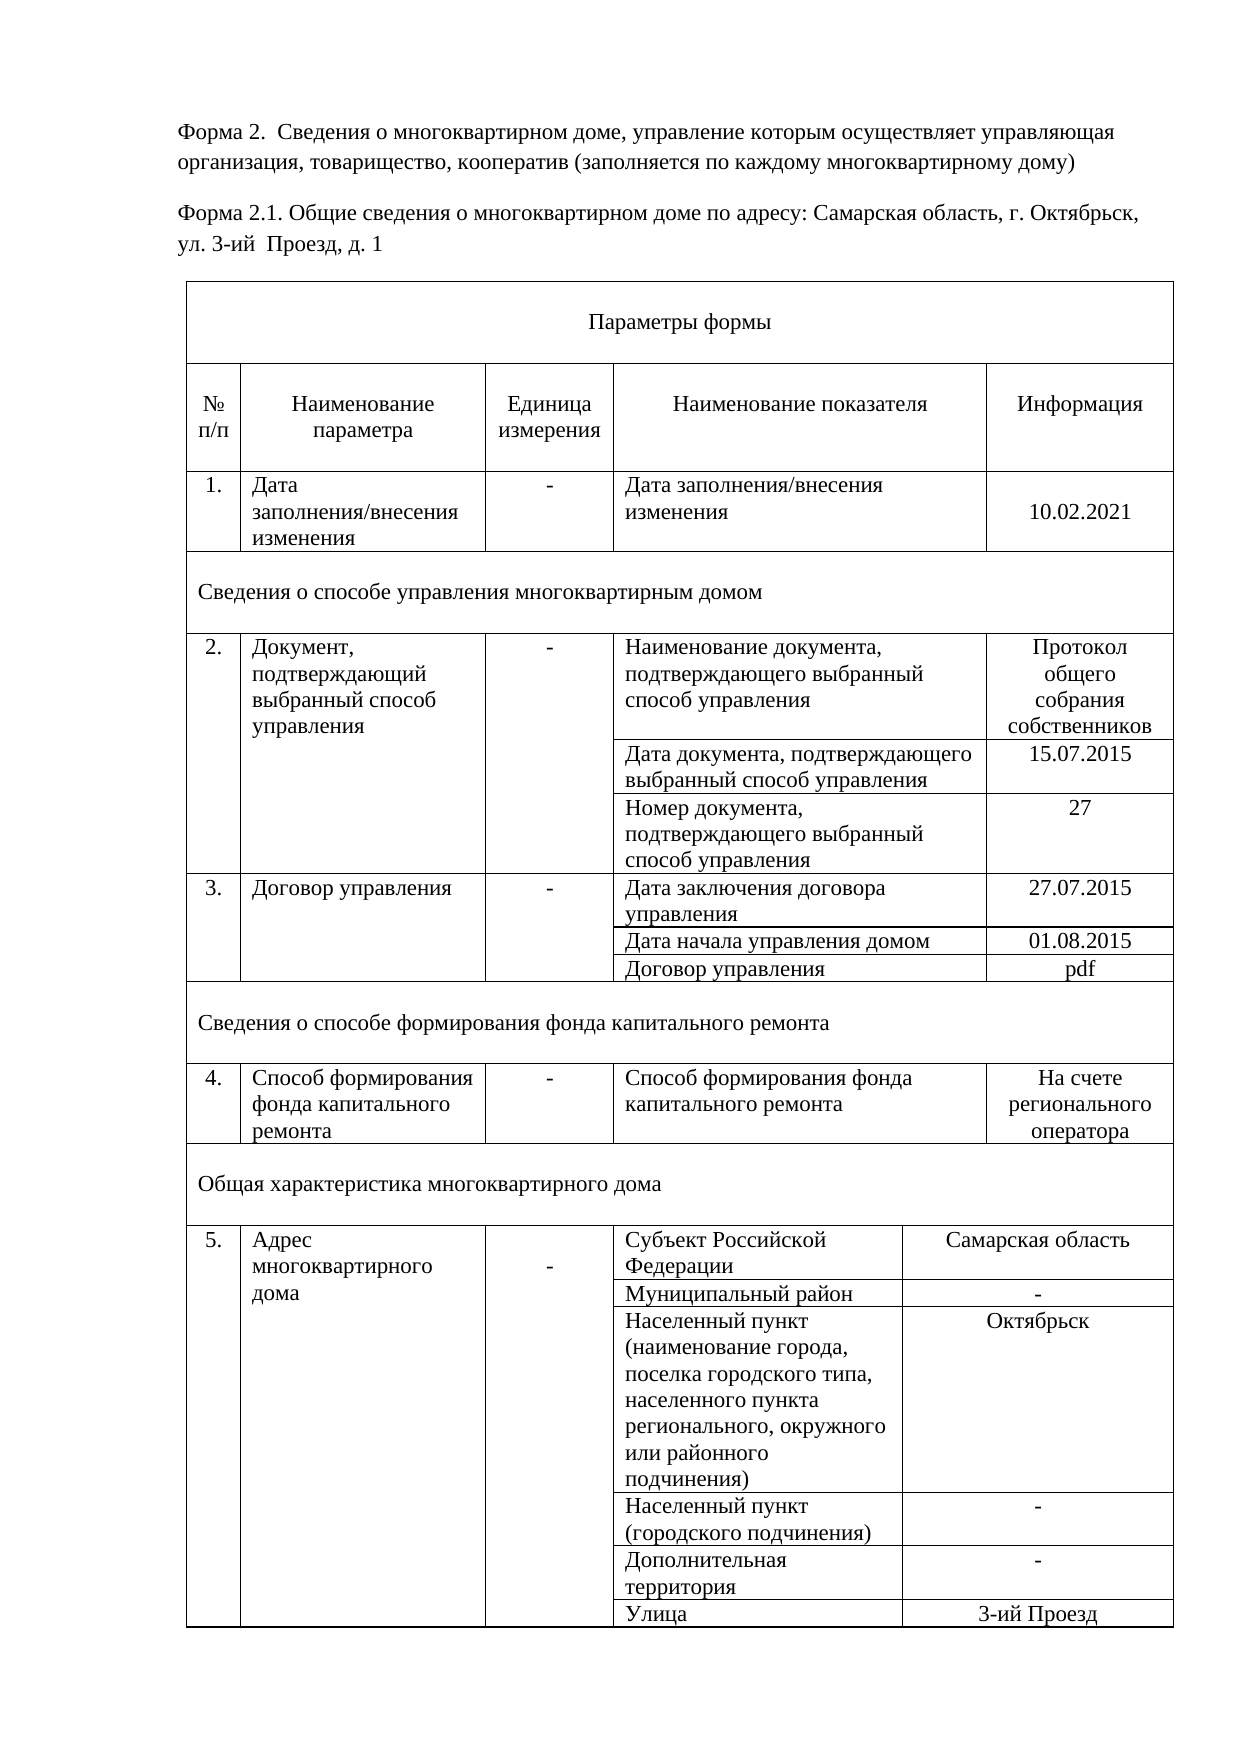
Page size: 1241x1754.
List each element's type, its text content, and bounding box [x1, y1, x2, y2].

table_cell 27.07.2015 [987, 874, 1173, 926]
table_cell Способ формирования фонда капитального ремонта [241, 1064, 485, 1143]
table_cell 3. [187, 874, 240, 981]
table_cell Самарская область [903, 1226, 1173, 1279]
table_cell Договор управления [241, 874, 485, 981]
table_cell - [486, 634, 613, 873]
table_cell - [486, 874, 613, 981]
table_cell Номер документа, подтверждающего выбранный способ управления [614, 794, 986, 873]
table_cell Сведения о способе управления многоквартирным домом [187, 552, 1173, 632]
table_cell Дата начала управления домом [614, 928, 986, 954]
text Форма 2.1. Общие сведения о многоквартирном доме по адресу: Самарская область, г. Октябрьск, ул. 3-ий Проезд, д. 1 [177, 199, 1152, 256]
table_cell Документ, подтверждающий выбранный способ управления [241, 634, 485, 873]
table_cell № п/п [187, 364, 240, 471]
table_cell Информация [987, 364, 1173, 471]
table_cell Адрес многоквартирного дома [241, 1226, 485, 1626]
table_cell Дата заполнения/внесения изменения [241, 472, 485, 551]
table_cell 01.08.2015 [987, 928, 1173, 954]
table_cell - [486, 1064, 613, 1143]
table_cell Наименование показателя [614, 364, 986, 471]
table_cell Дата заполнения/внесения изменения [614, 472, 986, 551]
table_cell На счете регионального оператора [987, 1064, 1173, 1143]
table_cell Наименование параметра [241, 364, 485, 471]
table_cell Улица [614, 1600, 902, 1626]
table_header Параметры формы [187, 282, 1173, 362]
table_cell Протокол общего собрания собственников [987, 634, 1173, 739]
table_cell Дата документа, подтверждающего выбранный способ управления [614, 740, 986, 793]
table_cell - [486, 472, 613, 551]
table_cell pdf [987, 955, 1173, 981]
table_cell Октябрьск [903, 1307, 1173, 1492]
table_cell 10.02.2021 [987, 472, 1173, 551]
table_cell 3-ий Проезд [903, 1600, 1173, 1626]
table_cell Населенный пункт (наименование города, поселка городского типа, населенного пункта регионального, окружного или районного подчинения) [614, 1307, 902, 1492]
table_cell 1. [187, 472, 240, 551]
table_cell 27 [987, 794, 1173, 873]
table_cell Дополнительная территория [614, 1546, 902, 1599]
table_cell 2. [187, 634, 240, 873]
table_cell Договор управления [614, 955, 986, 981]
table_cell Субъект Российской Федерации [614, 1226, 902, 1279]
table_cell - [903, 1546, 1173, 1599]
table_cell - [903, 1493, 1173, 1545]
table_cell Общая характеристика многоквартирного дома [187, 1144, 1173, 1225]
text Форма 2. Сведения о многоквартирном доме, управление которым осуществляет управляющая организация, товарищество, кооператив (заполняется по каждому многоквартирному дому) [177, 118, 1152, 175]
table_cell Наименование документа, подтверждающего выбранный способ управления [614, 634, 986, 739]
table_cell - [486, 1226, 613, 1626]
table_cell Населенный пункт (городского подчинения) [614, 1493, 902, 1545]
table_cell 5. [187, 1226, 240, 1626]
table_cell - [903, 1280, 1173, 1306]
table_cell Способ формирования фонда капитального ремонта [614, 1064, 986, 1143]
table_cell Сведения о способе формирования фонда капитального ремонта [187, 982, 1173, 1063]
table_cell Муниципальный район [614, 1280, 902, 1306]
table_cell 15.07.2015 [987, 740, 1173, 793]
table_cell Дата заключения договора управления [614, 874, 986, 926]
table_cell Единица измерения [486, 364, 613, 471]
table_cell 4. [187, 1064, 240, 1143]
